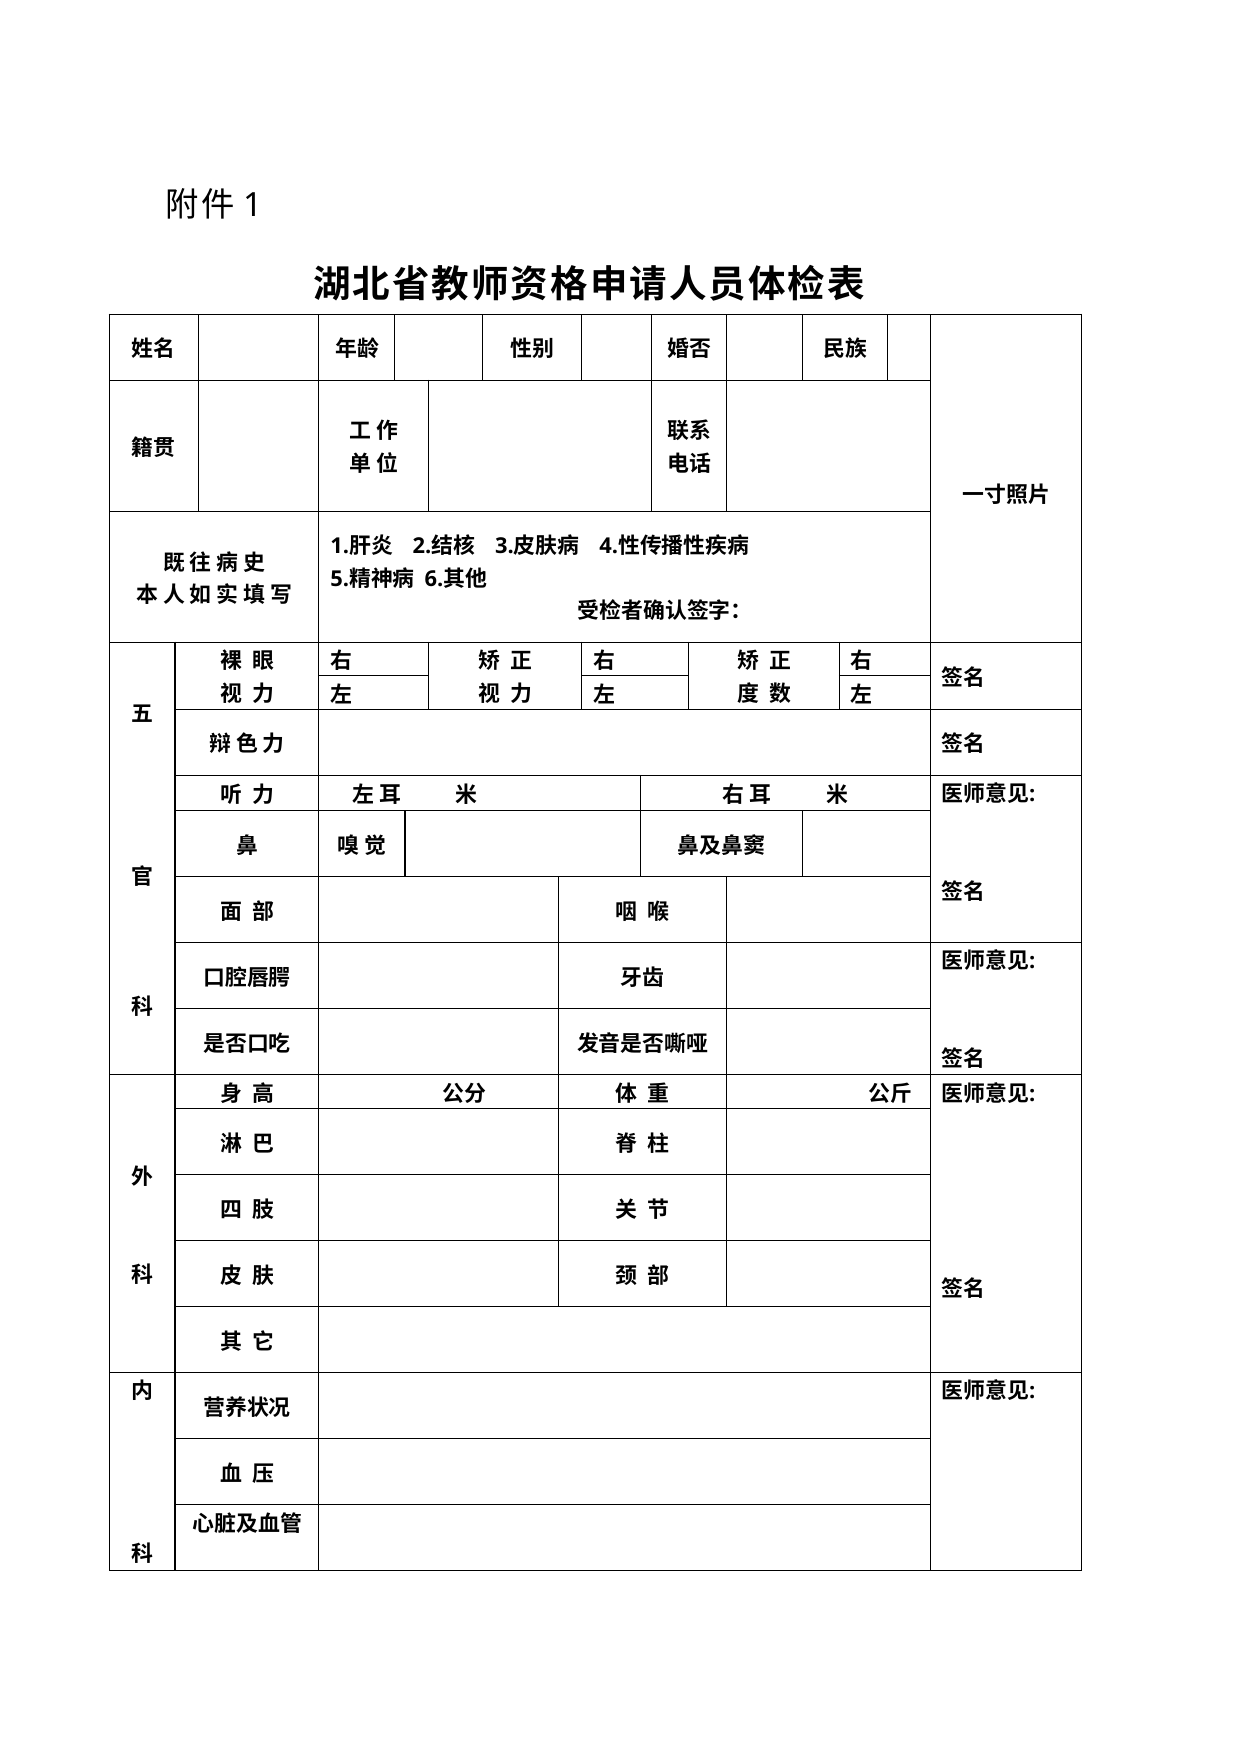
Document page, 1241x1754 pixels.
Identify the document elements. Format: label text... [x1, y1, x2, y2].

table_header 婚否 [652, 315, 726, 379]
table_cell [319, 1109, 558, 1174]
table_cell [429, 381, 651, 511]
table_cell 籍贯 [110, 381, 198, 511]
table_header 一寸照片 [931, 315, 1081, 642]
table_header [888, 315, 930, 379]
table_cell 右 耳 米 [641, 776, 930, 810]
table_cell 矫 正 度 数 [689, 643, 839, 709]
table_cell [406, 811, 640, 876]
table_cell 工 作 单 位 [319, 381, 428, 511]
table_cell 面 部 [176, 877, 318, 942]
table_cell 牙齿 [559, 943, 726, 1008]
table_cell 既 往 病 史 本 人 如 实 填 写 [110, 512, 318, 642]
table_header [727, 315, 802, 379]
table_cell [319, 1373, 930, 1438]
table_cell 公斤 [727, 1075, 930, 1108]
table_cell 关 节 [559, 1175, 726, 1240]
table_cell 左 耳 米 [319, 776, 640, 810]
table_header [582, 315, 651, 379]
table_cell 是否口吃 [176, 1009, 318, 1074]
table_cell 脊 柱 [559, 1109, 726, 1174]
table_cell [319, 1009, 558, 1074]
table_cell 1.肝炎 2.结核 3.皮肤病 4.性传播性疾病 5.精神病 6.其他 受检者确认签字： [319, 512, 930, 642]
table_cell [319, 877, 558, 942]
table_header 年龄 [319, 315, 394, 379]
table_cell 心脏及血管 [176, 1505, 318, 1570]
table_cell 其 它 [176, 1307, 318, 1372]
table_cell 鼻及鼻窦 [641, 811, 802, 876]
table_cell 左 [840, 676, 930, 709]
table_cell [319, 1307, 930, 1372]
table_cell 右 [319, 643, 428, 675]
table_cell [727, 943, 930, 1008]
table_cell 左 [582, 676, 688, 709]
table_cell [319, 1505, 930, 1570]
table_header 民族 [803, 315, 887, 379]
text 附件1 [165, 178, 1012, 227]
table_cell [727, 1175, 930, 1240]
table_cell 辩 色 力 [176, 710, 318, 775]
table_cell 体 重 [559, 1075, 726, 1108]
table_cell 发音是否嘶哑 [559, 1009, 726, 1074]
table_cell 身 高 [176, 1075, 318, 1108]
table_cell 公分 [319, 1075, 558, 1108]
table_cell 口腔唇腭 [176, 943, 318, 1008]
table_cell 咽 喉 [559, 877, 726, 942]
table_cell [727, 1241, 930, 1306]
table_header [395, 315, 482, 379]
table_cell 鼻 [176, 811, 318, 876]
table_cell 右 [840, 643, 930, 675]
table_cell 医师意见: 签名 [931, 776, 1081, 942]
table_cell [319, 710, 930, 775]
table_cell 联系 电话 [652, 381, 726, 511]
text 湖北省教师资格申请人员体检表 [165, 248, 1012, 313]
table_cell 医师意见: 签名 [931, 943, 1081, 1074]
table_cell [727, 877, 930, 942]
table_cell 裸 眼 视 力 [176, 643, 318, 709]
table_cell [319, 1241, 558, 1306]
table_cell 签名 [931, 643, 1081, 709]
table_cell [319, 943, 558, 1008]
table_cell 淋 巴 [176, 1109, 318, 1174]
table_cell [803, 811, 930, 876]
table_cell 营养状况 [176, 1373, 318, 1438]
table_cell [319, 1175, 558, 1240]
table_cell [727, 381, 930, 511]
table_header 姓名 [110, 315, 198, 379]
table_cell 医师意见: 签名 [931, 1373, 1081, 1570]
table_cell 皮 肤 [176, 1241, 318, 1306]
table_cell 外 科 [110, 1075, 174, 1372]
table_cell [199, 381, 318, 511]
table_cell 矫 正 视 力 [429, 643, 581, 709]
table_cell [319, 1439, 930, 1504]
table_cell [727, 1109, 930, 1174]
table_cell 五 官 科 [110, 643, 174, 1074]
table_cell 医师意见: 签名 [931, 1075, 1081, 1372]
table_cell 嗅 觉 [319, 811, 404, 876]
table_cell 左 [319, 676, 428, 709]
table_header [199, 315, 318, 379]
table_cell [727, 1009, 930, 1074]
table_cell 颈 部 [559, 1241, 726, 1306]
table_cell 签名 [931, 710, 1081, 775]
table_cell 四 肢 [176, 1175, 318, 1240]
table_cell 右 [582, 643, 688, 675]
table_cell 血 压 [176, 1439, 318, 1504]
table_cell 内 科 [110, 1373, 174, 1570]
table_header 性别 [483, 315, 581, 379]
table_cell 听 力 [176, 776, 318, 810]
